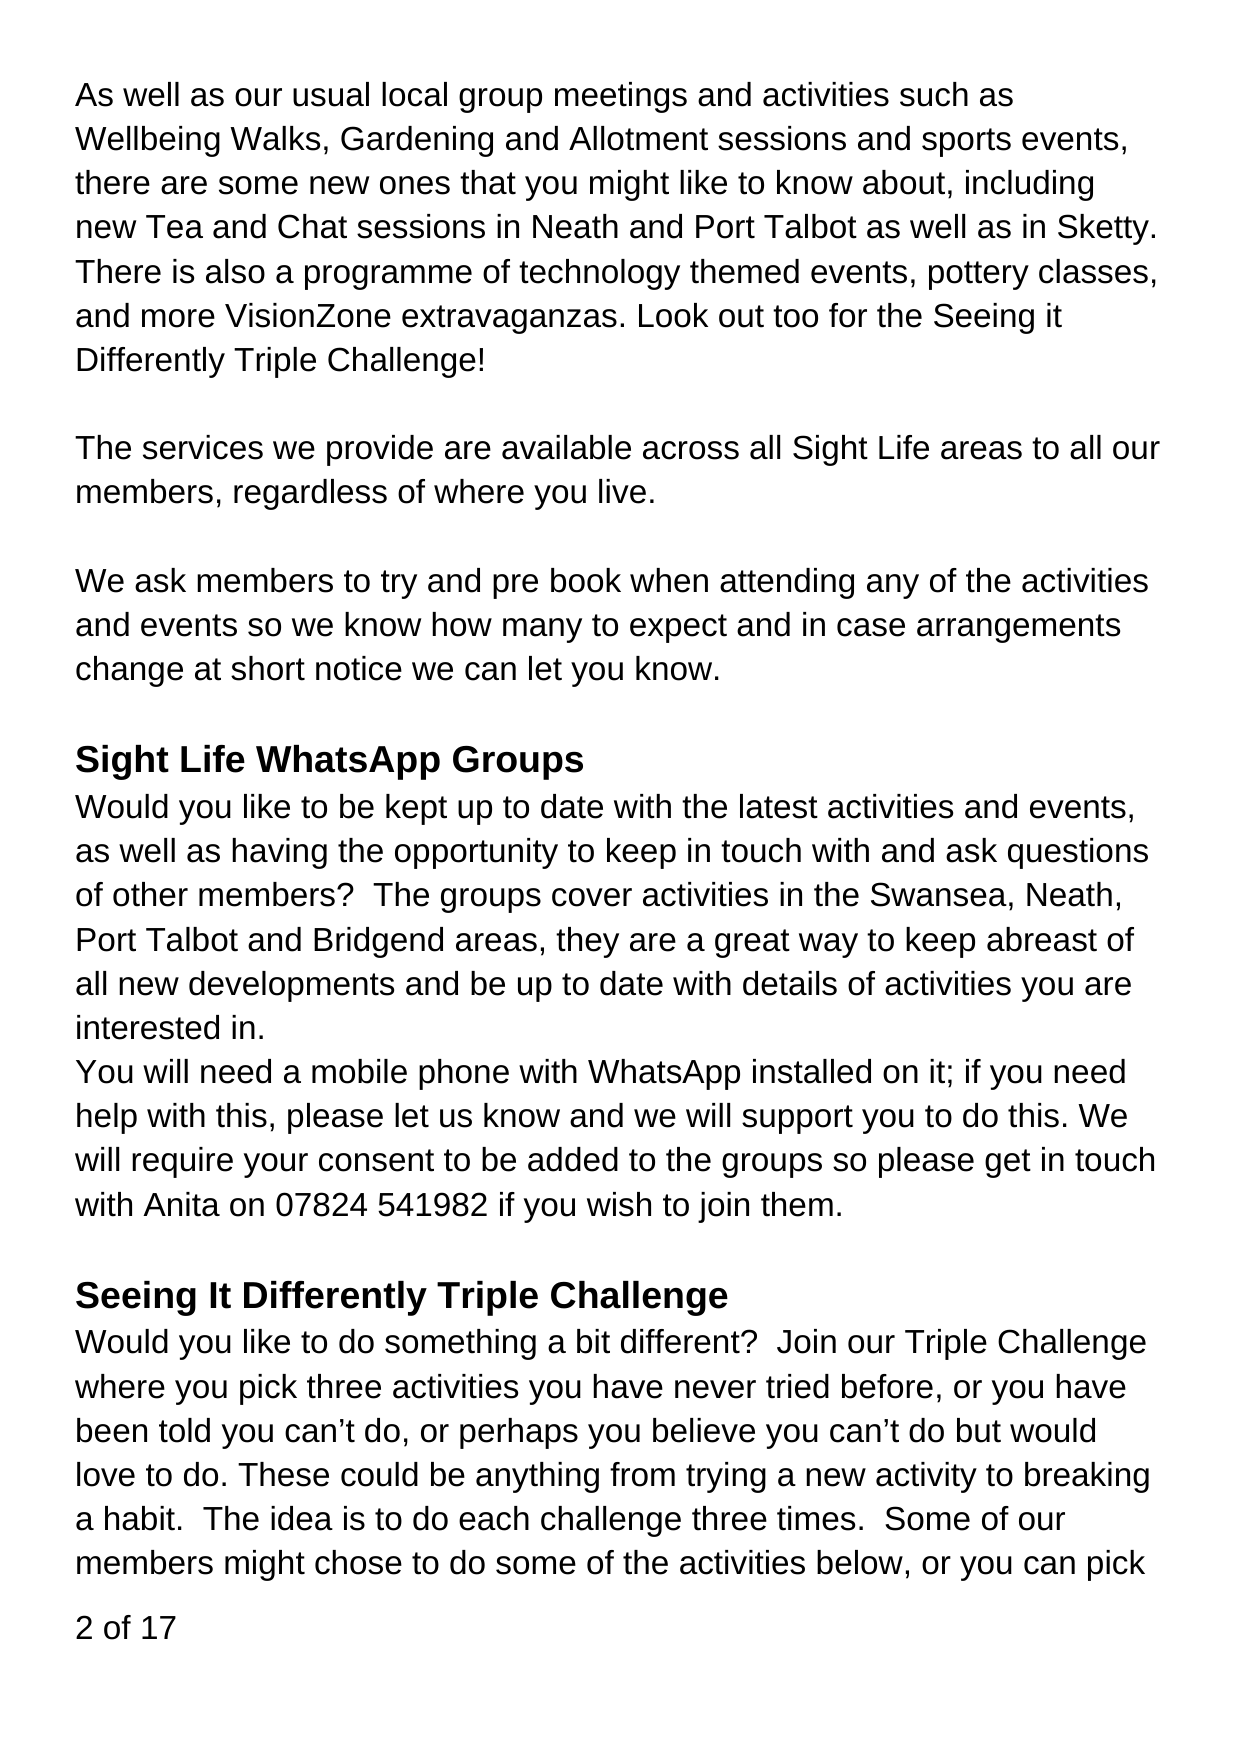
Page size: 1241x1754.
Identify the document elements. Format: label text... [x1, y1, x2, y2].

text The services we provide are available across all Sight Life areas to all our members, regardless of where you live. [75, 428, 1165, 511]
text You will need a mobile phone with WhatsApp installed on it; if you need help with this, please let us know and we will support you to do this. We will require your consent to be added to the groups so please get in touch with Anita on 07824 541982 if you wish to join them. [75, 1052, 1165, 1223]
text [75, 1322, 1165, 1582]
text As well as our usual local group meetings and activities such as Wellbeing Walks, Gardening and Allotment sessions and sports events, there are some new ones that you might like to know about, including new Tea and Chat sessions in Neath and Port Talbot as well as in Sketty. There is also a programme of technology themed events, pottery classes, and more VisionZone extravaganzas. Look out too for the Seeing it Differently Triple Challenge! [75, 75, 1165, 378]
text Sight Life WhatsApp Groups [75, 737, 1165, 781]
text Would you like to be kept up to date with the latest activities and events, as well as having the opportunity to keep in touch with and ask questions of other members? The groups cover activities in the Swansea, Neath, Port Talbot and Bridgend areas, they are a great way to keep abreast of all new developments and be up to date with details of activities you are interested in. [75, 787, 1165, 1046]
text Seeing It Differently Triple Challenge [75, 1273, 1165, 1316]
text We ask members to try and pre book when attending any of the activities and events so we know how many to expect and in case arrangements change at short notice we can let you know. [75, 561, 1165, 688]
